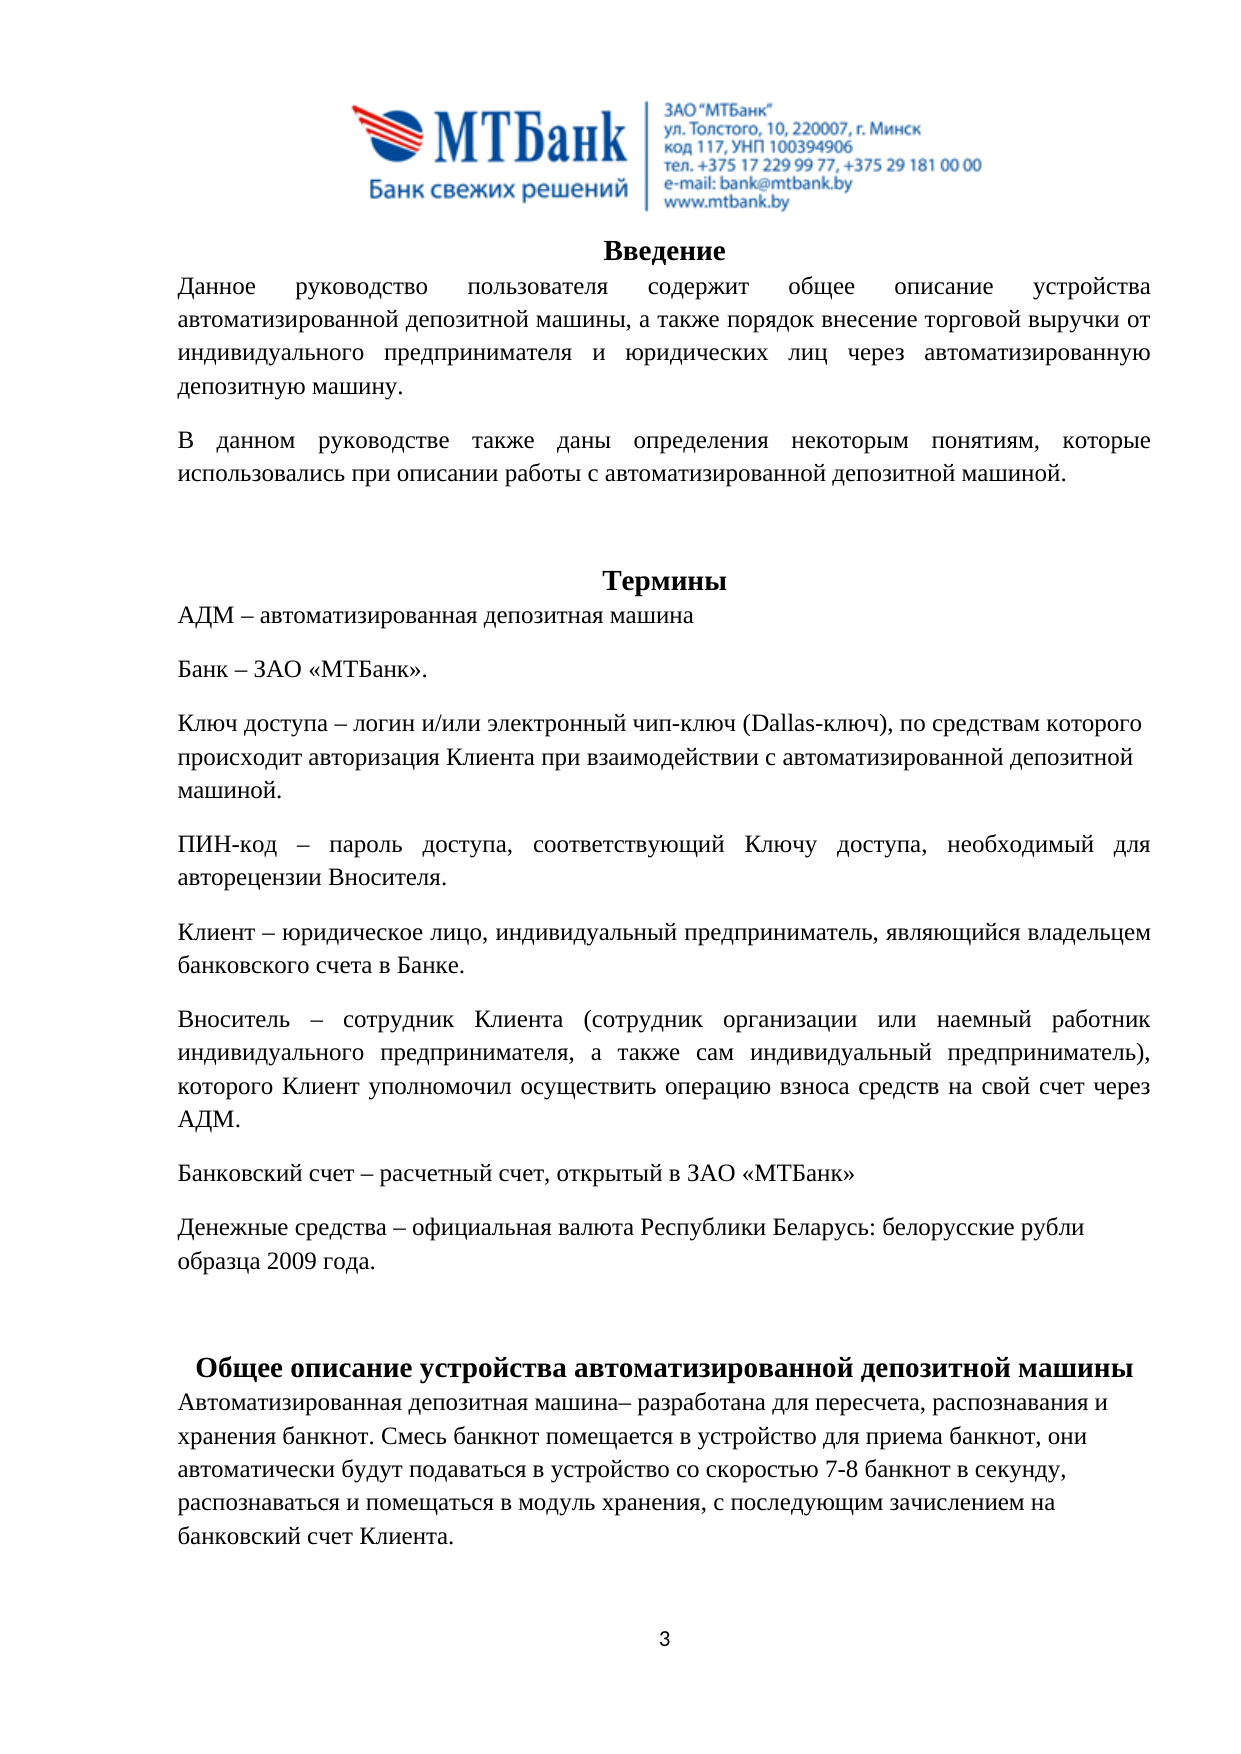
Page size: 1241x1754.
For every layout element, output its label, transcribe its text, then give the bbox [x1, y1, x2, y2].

text Данное руководство пользователя содержит общее описание устройства автоматизированной депозитной машины, а также порядок внесение торговой выручки от индивидуального предпринимателя и юридических лиц через автоматизированную депозитную машину. [177, 267, 1152, 401]
text Ключ доступа – логин и/или электронный чип-ключ (Dallas-ключ), по средствам которого происходит авторизация Клиента при взаимодействии с автоматизированной депозитной машиной. [177, 705, 1152, 805]
subtitle Термины [177, 563, 1152, 597]
text Банковский счет – расчетный счет, открытый в ЗАО «МТБанк» [177, 1155, 1152, 1188]
text В данном руководстве также даны определения некоторым понятиям, которые использовались при описании работы с автоматизированной депозитной машиной. [177, 422, 1152, 488]
picture [330, 73, 999, 235]
text Клиент – юридическое лицо, индивидуальный предприниматель, являющийся владельцем банковского счета в Банке. [177, 913, 1152, 980]
text Автоматизированная депозитная машина– разработана для пересчета, распознавания и хранения банкнот. Смесь банкнот помещается в устройство для приема банкнот, они автоматически будут подаваться в устройство со скоростью 7-8 банкнот в секунду, распознаваться и помещаться в модуль хранения, с последующим зачислением на банковский счет Клиента. [177, 1384, 1152, 1551]
text АДМ – автоматизированная депозитная машина [177, 597, 1152, 630]
text Банк – ЗАО «МТБанк». [177, 651, 1152, 684]
subtitle Общее описание устройства автоматизированной депозитной машины [177, 1351, 1152, 1384]
text Вноситель – сотрудник Клиента (сотрудник организации или наемный работник индивидуального предпринимателя, а также сам индивидуальный предприниматель), которого Клиент уполномочил осуществить операцию взноса средств на свой счет через АДМ. [177, 1001, 1152, 1134]
subtitle Введение [177, 234, 1152, 267]
text ПИН-код – пароль доступа, соответствующий Ключу доступа, необходимый для авторецензии Вносителя. [177, 826, 1152, 892]
text Денежные средства – официальная валюта Республики Беларусь: белорусские рубли образца 2009 года. [177, 1209, 1152, 1276]
